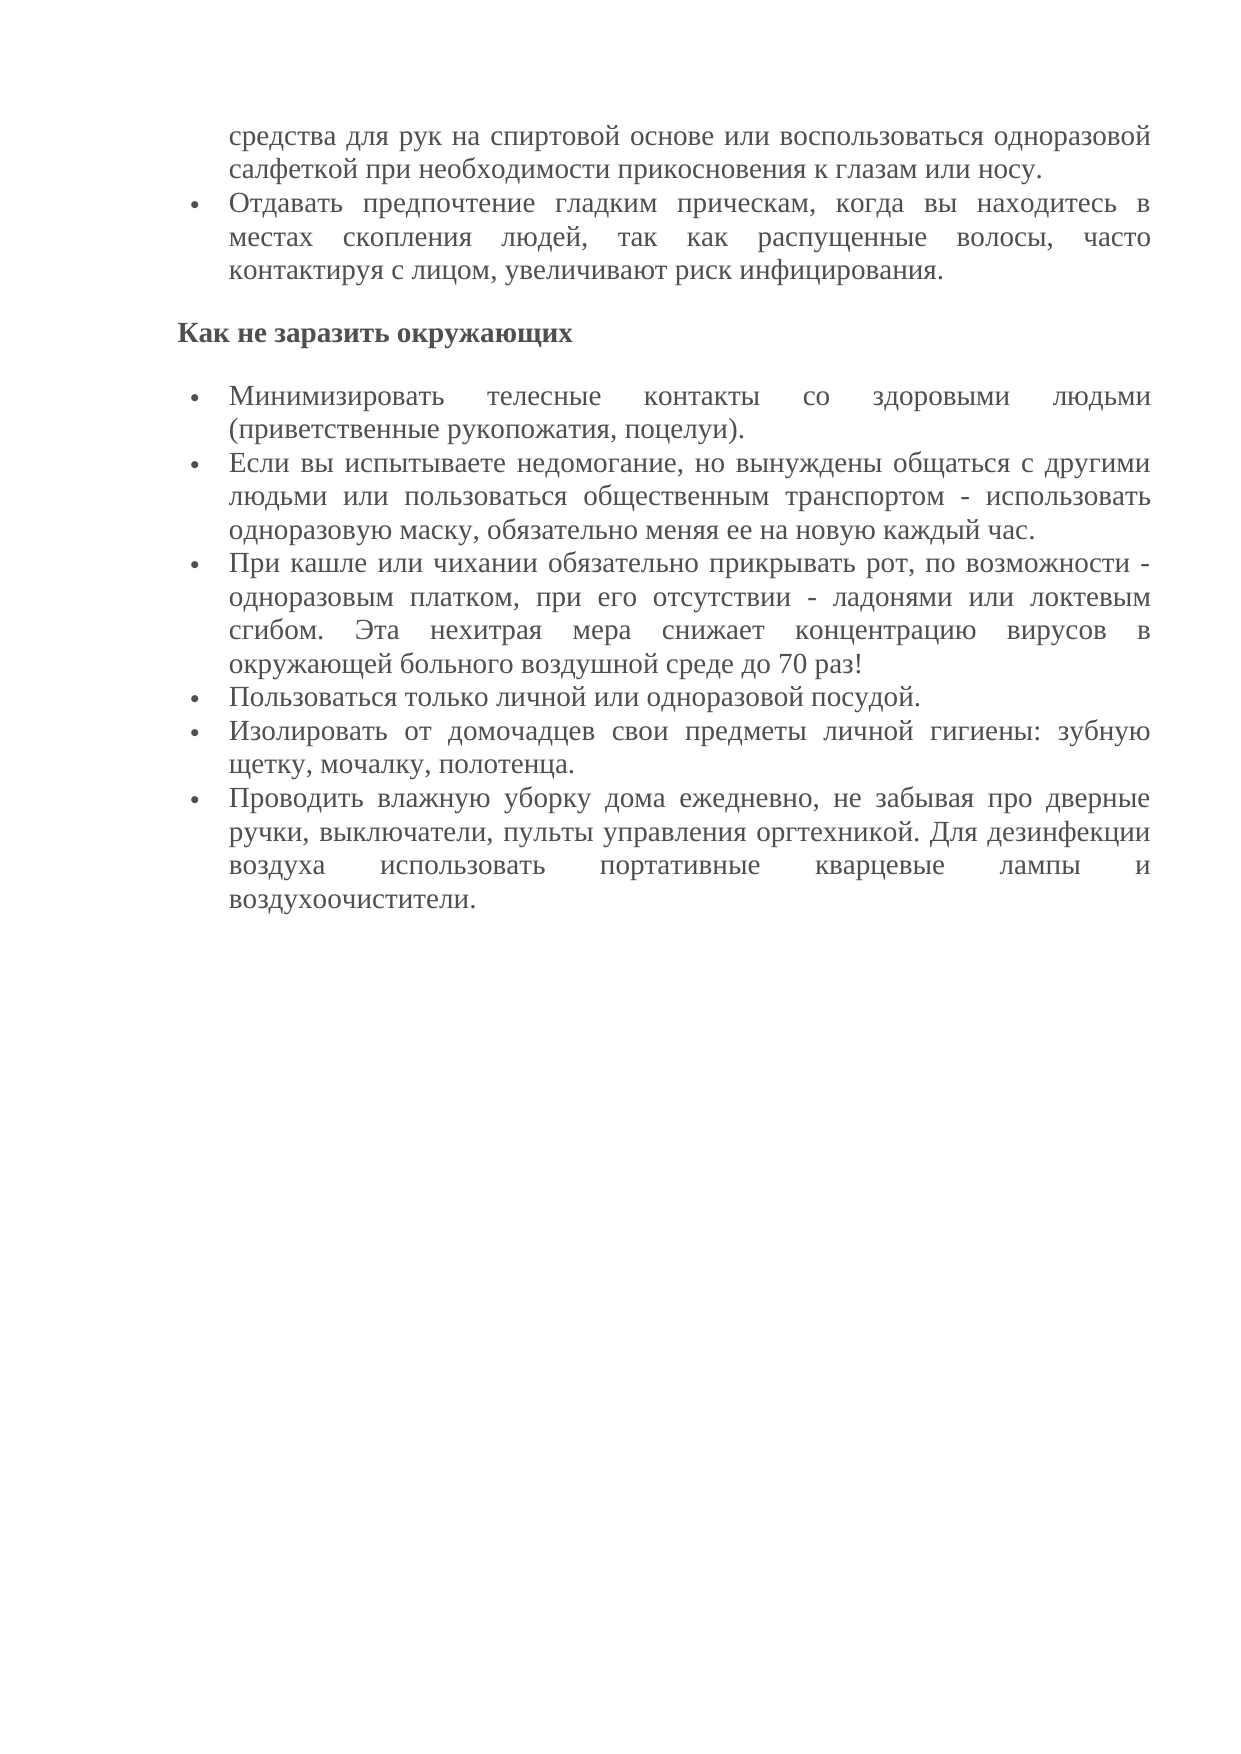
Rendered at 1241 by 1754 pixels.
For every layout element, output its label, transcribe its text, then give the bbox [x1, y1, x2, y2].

list Если вы испытываете недомогание, но вынуждены общаться с другими людьми или пользоваться общественным транспортом - использовать одноразовую маску, обязательно меняя ее на новую каждый час. [191, 445, 1152, 545]
list Изолировать от домочадцев свои предметы личной гигиены: зубную щетку, мочалку, полотенца. [191, 713, 1152, 780]
list Отдавать предпочтение гладким прическам, когда вы находитесь в местах скопления людей, так как распущенные волосы, часто контактируя с лицом, увеличивают риск инфицирования. [191, 185, 1152, 286]
list Пользоваться только личной или одноразовой посудой. [191, 679, 1152, 713]
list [191, 118, 1152, 185]
list При кашле или чихании обязательно прикрывать рот, по возможности - одноразовым платком, при его отсутствии - ладонями или локтевым сгибом. Эта нехитрая мера снижает концентрацию вирусов в окружающей больного воздушной среде до 70 раз! [191, 545, 1152, 679]
text Как не заразить окружающих [177, 315, 1152, 348]
list Проводить влажную уборку дома ежедневно, не забывая про дверные ручки, выключатели, пульты управления оргтехникой. Для дезинфекции воздуха использовать портативные кварцевые лампы и воздухоочистители. [191, 780, 1152, 914]
list Минимизировать телесные контакты со здоровыми людьми (приветственные рукопожатия, поцелуи). [191, 378, 1152, 445]
